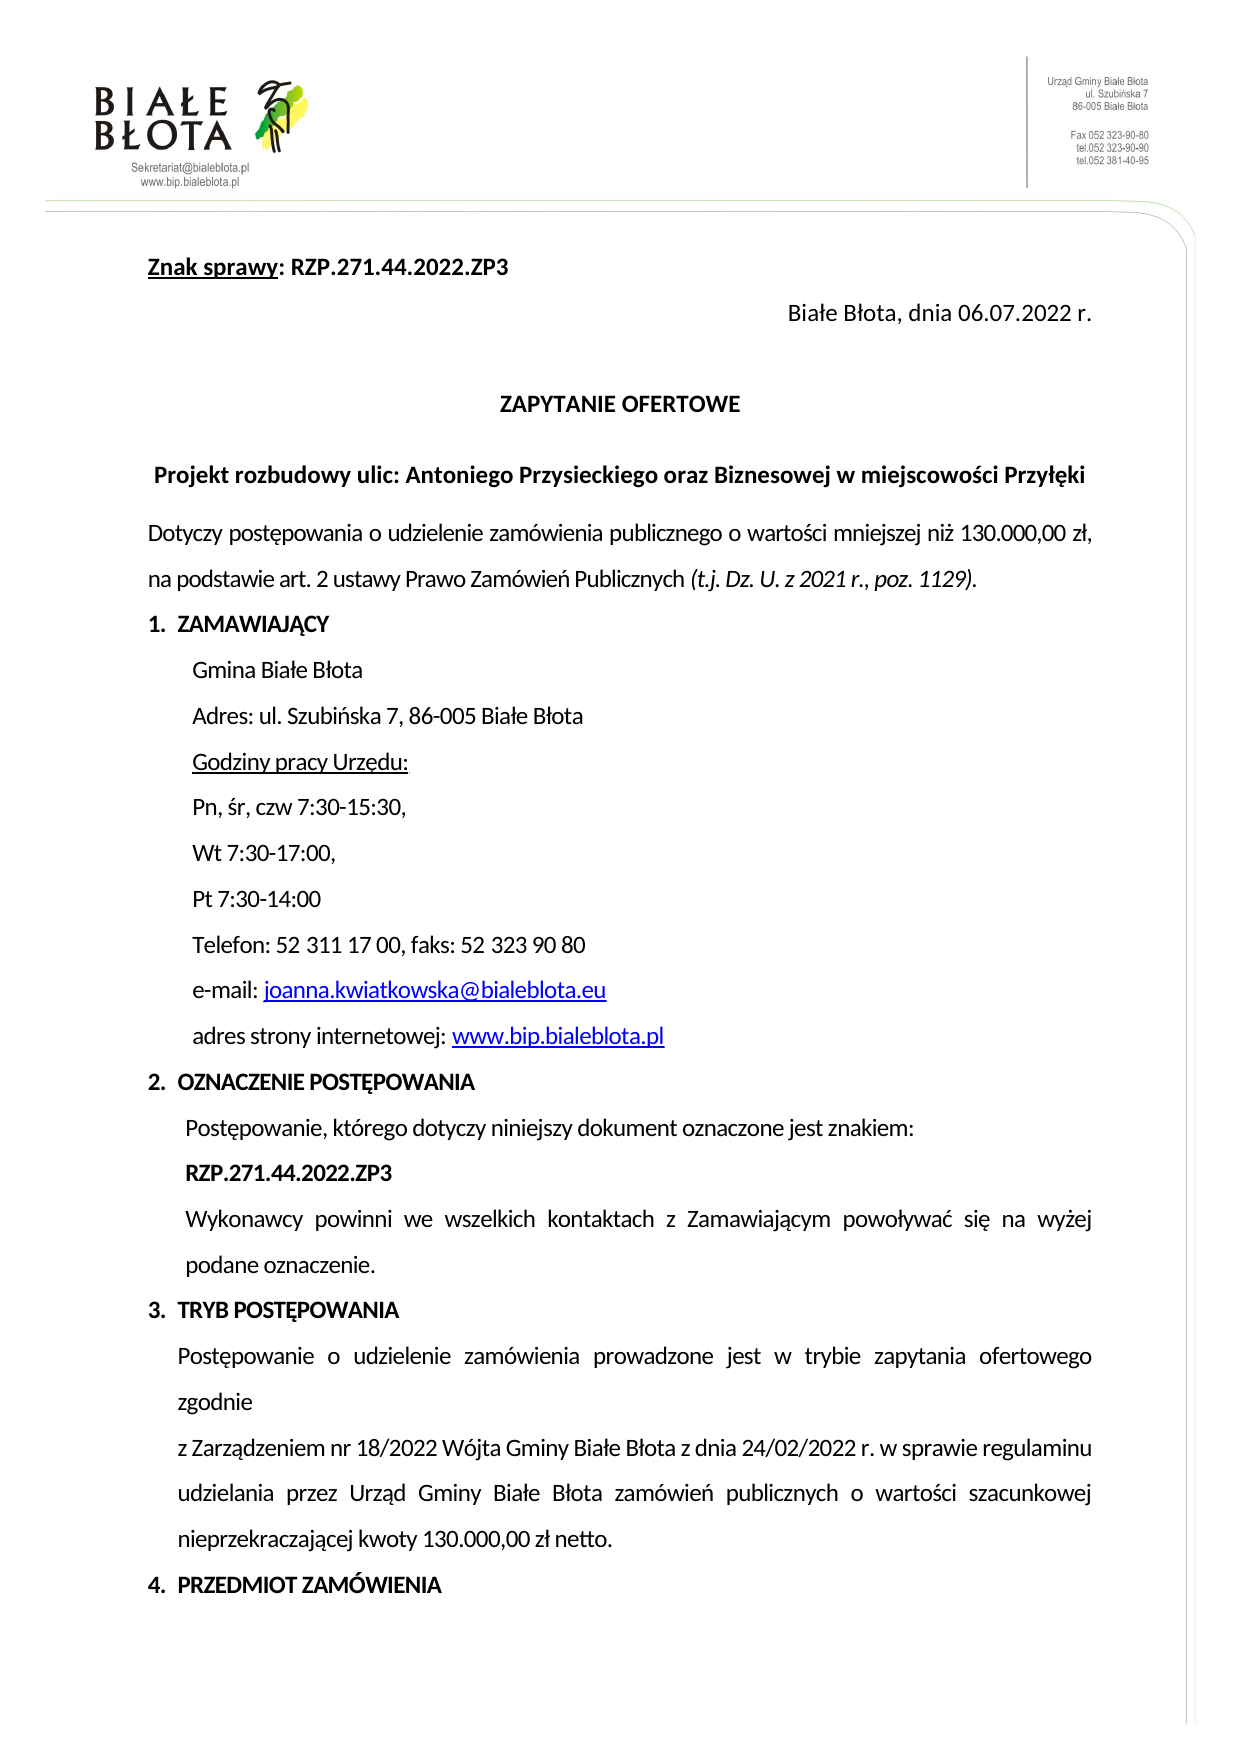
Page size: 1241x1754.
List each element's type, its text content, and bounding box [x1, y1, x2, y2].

list Postępowanie o udzielenie zamówienia prowadzone jest w trybie zapytania ofertowego zgodnie z Zarządzeniem nr 18/2022 Wójta Gminy Białe Błota z dnia 24/02/2022 r. w sprawie regulaminu udzielania przez Urząd Gminy Białe Błota zamówień publicznych o wartości szacunkowej nieprzekraczającej kwoty 130.000,00 zł netto. [177, 1340, 1093, 1554]
picture [44, 56, 1196, 1724]
list RZP.271.44.2022.ZP3 [185, 1157, 1093, 1188]
list Wykonawcy powinni we wszelkich kontaktach z Zamawiającym powoływać się na wyżej podane oznaczenie. [185, 1203, 1093, 1279]
list adres strony internetowej: www.bip.bialeblota.pl [192, 1020, 1093, 1051]
list OZNACZENIE POSTĘPOWANIA [148, 1066, 1093, 1096]
list Projekt rozbudowy ulic: Antoniego Przysieckiego oraz Biznesowej w miejscowości Przyłęki [148, 459, 1093, 489]
list Adres: ul. Szubińska 7, 86-005 Białe Błota [192, 700, 1093, 731]
list Telefon: 52 311 17 00, faks: 52 323 90 80 [192, 929, 1093, 959]
list Pn, śr, czw 7:30-15:30, [192, 792, 1093, 822]
list PRZEDMIOT ZAMÓWIENIA [148, 1569, 1093, 1599]
list Godziny pracy Urzędu: [192, 746, 1093, 776]
text ZAPYTANIE OFERTOWE [148, 388, 1093, 419]
list Postępowanie, którego dotyczy niniejszy dokument oznaczone jest znakiem: [185, 1112, 1093, 1142]
list Dotyczy postępowania o udzielenie zamówienia publicznego o wartości mniejszej niż 130.000,00 zł, na podstawie art. 2 ustawy Prawo Zamówień Publicznych (t.j. Dz. U. z 2021 r., poz. 1129). [148, 517, 1093, 593]
list Wt 7:30-17:00, [192, 837, 1093, 868]
list TRYB POSTĘPOWANIA [148, 1294, 1093, 1325]
list e-mail: joanna.kwiatkowska@bialeblota.eu [192, 974, 1093, 1005]
list ZAMAWIAJĄCY [148, 609, 1093, 639]
list Gmina Białe Błota [192, 654, 1093, 685]
list Pt 7:30-14:00 [192, 883, 1093, 913]
text Znak sprawy: RZP.271.44.2022.ZP3 [148, 251, 1093, 282]
text Białe Błota, dnia 06.07.2022 r. [148, 297, 1093, 327]
